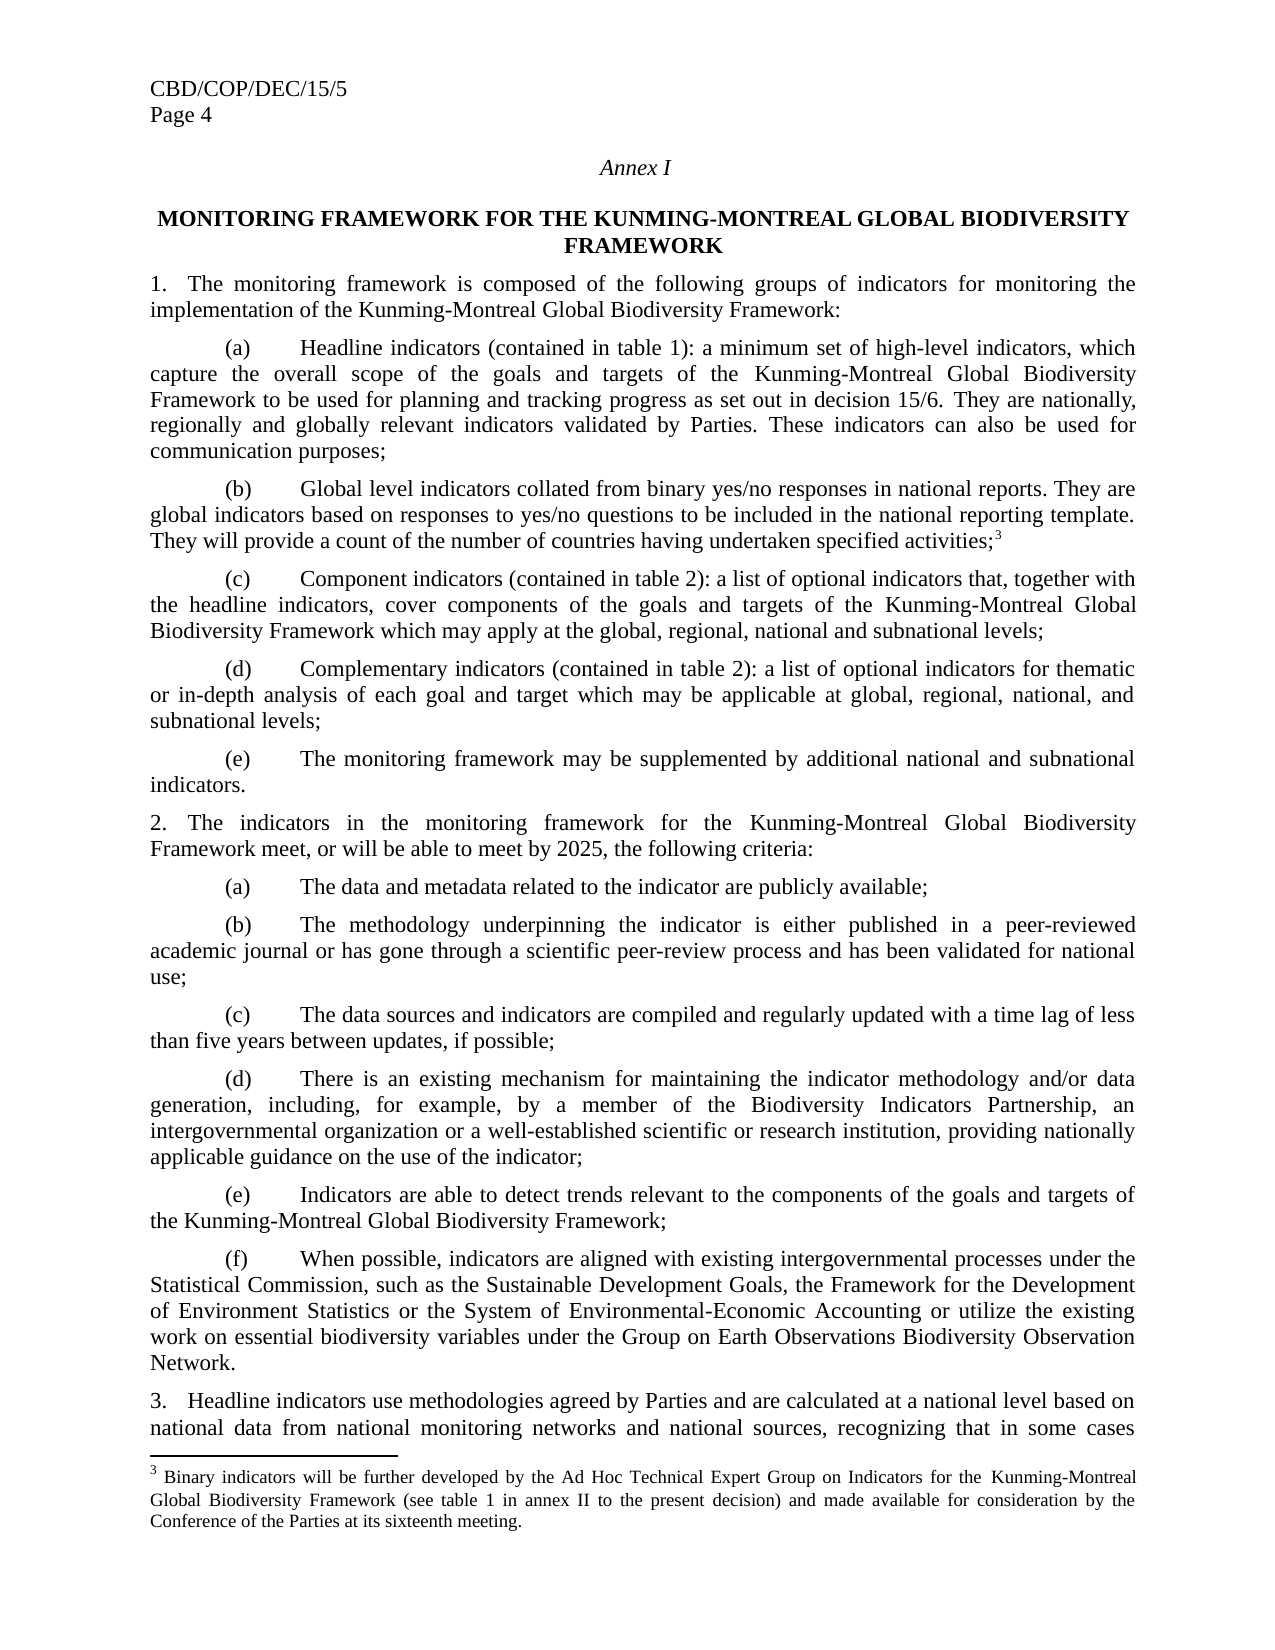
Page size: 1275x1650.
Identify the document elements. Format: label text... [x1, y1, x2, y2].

list The methodology underpinning the indicator is either published in a peer-reviewed academic journal or has gone through a scientific peer-review process and has been validated for national use; [150, 912, 1137, 990]
list The monitoring framework may be supplemented by additional national and subnational indicators. [150, 746, 1137, 797]
list The data sources and indicators are compiled and regularly updated with a time lag of less than five years between updates, if possible; [150, 1002, 1137, 1054]
text Annex I [525, 154, 1137, 180]
list When possible, indicators are aligned with existing intergovernmental processes under the Statistical Commission, such as the Sustainable Development Goals, the Framework for the Development of Environment Statistics or the System of Environmental-Economic Accounting or utilize the existing work on essential biodiversity variables under the Group on Earth Observations Biodiversity Observation Network. [150, 1246, 1137, 1375]
subtitle MONITORING FRAMEWORK FOR THE Kunming-Montreal GLOBAL BIODIVERSITY FRAMEWORK [150, 205, 1137, 258]
list Global level indicators collated from binary yes/no responses in national reports. They are global indicators based on responses to yes/no questions to be included in the national reporting template. They will provide a count of the number of countries having undertaken specified activities; [150, 476, 1137, 554]
list The indicators in the monitoring framework for the Kunming-Montreal Global Biodiversity Framework meet, or will be able to meet by 2025, the following criteria: [150, 810, 1137, 862]
list Complementary indicators (contained in table 2): a list of optional indicators for thematic or in-depth analysis of each goal and target which may be applicable at global, regional, national, and subnational levels; [150, 656, 1137, 733]
list Component indicators (contained in table 2): a list of optional indicators that, together with the headline indicators, cover components of the goals and targets of the Kunming-Montreal Global Biodiversity Framework which may apply at the global, regional, national and subnational levels; [150, 566, 1137, 643]
list Headline indicators (contained in table 1): a minimum set of high-level indicators, which capture the overall scope of the goals and targets of the Kunming-Montreal Global Biodiversity Framework to be used for planning and tracking progress as set out in decision 15/6. They are nationally, regionally and globally relevant indicators validated by Parties. These indicators can also be used for communication purposes; [150, 335, 1137, 464]
list Indicators are able to detect trends relevant to the components of the goals and targets of the Kunming-Montreal Global Biodiversity Framework; [150, 1182, 1137, 1233]
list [150, 1388, 1137, 1440]
list The data and metadata related to the indicator are publicly available; [150, 874, 1137, 900]
list The monitoring framework is composed of the following groups of indicators for monitoring the implementation of the Kunming-Montreal Global Biodiversity Framework: [150, 271, 1137, 322]
list There is an existing mechanism for maintaining the indicator methodology and/or data generation, including, for example, by a member of the Biodiversity Indicators Partnership, an intergovernmental organization or a well-established scientific or research institution, providing nationally applicable guidance on the use of the indicator; [150, 1066, 1137, 1169]
